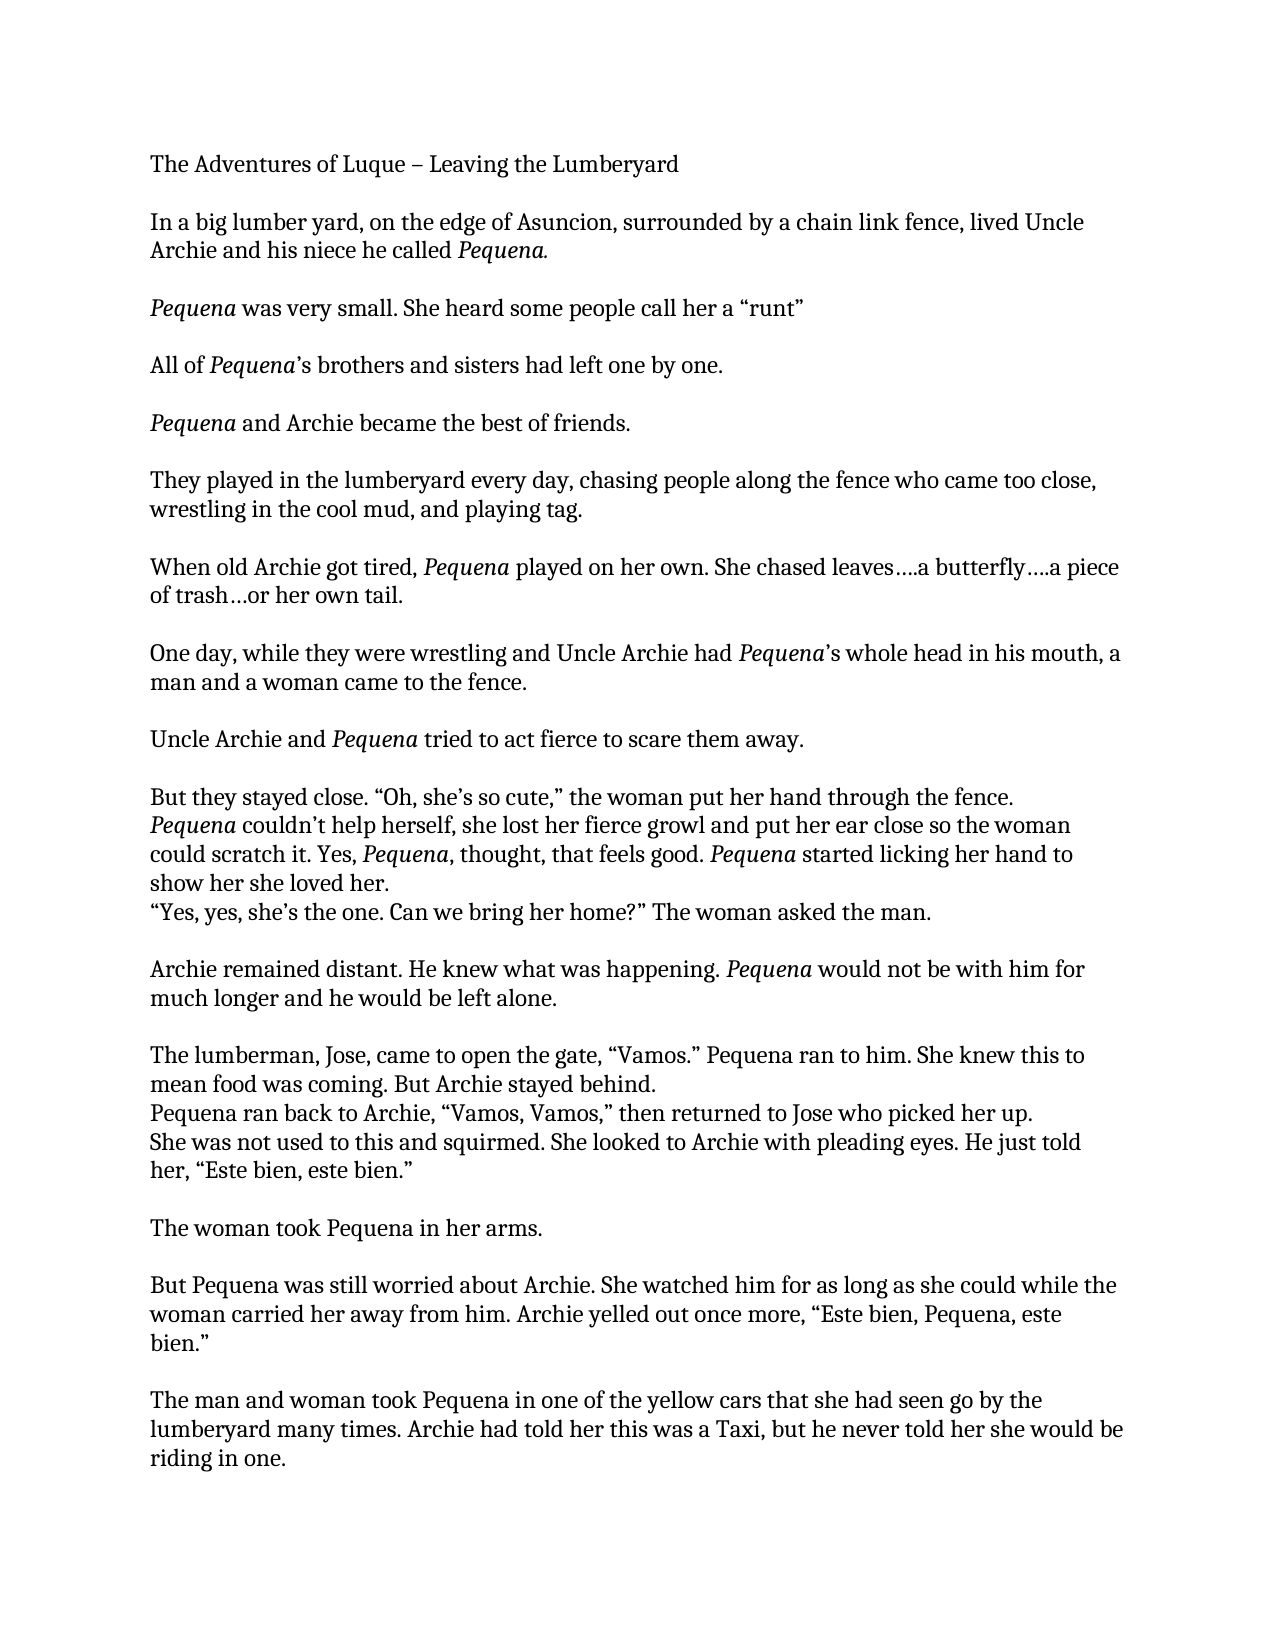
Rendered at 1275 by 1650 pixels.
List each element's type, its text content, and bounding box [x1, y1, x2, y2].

text Uncle Archie and Pequena tried to act fierce to scare them away. [150, 725, 1125, 754]
text Pequena couldn’t help herself, she lost her fierce growl and put her ear close so the woman could scratch it. Yes, Pequena, thought, that feels good. Pequena started licking her hand to show her she loved her. [150, 811, 1125, 897]
text But Pequena was still worried about Archie. She watched him for as long as she could while the woman carried her away from him. Archie yelled out once more, “Este bien, Pequena, este bien.” [150, 1271, 1125, 1357]
text Archie remained distant. He knew what was happening. Pequena would not be with him for much longer and he would be left alone. [150, 955, 1125, 1012]
text All of Pequena’s brothers and sisters had left one by one. [150, 351, 1125, 380]
text Pequena ran back to Archie, “Vamos, Vamos,” then returned to Jose who picked her up. [150, 1099, 1125, 1127]
text The man and woman took Pequena in one of the yellow cars that she had seen go by the lumberyard many times. Archie had told her this was a Taxi, but he never told her she would be riding in one. [150, 1386, 1125, 1472]
text The lumberman, Jose, came to open the gate, “Vamos.” Pequena ran to him. She knew this to mean food was coming. But Archie stayed behind. [150, 1041, 1125, 1099]
text The woman took Pequena in her arms. [150, 1214, 1125, 1242]
text They played in the lumberyard every day, chasing people along the fence who came too close, wrestling in the cool mud, and playing tag. [150, 466, 1125, 524]
text Pequena was very small. She heard some people call her a “runt” [150, 294, 1125, 322]
text “Yes, yes, she’s the one. Can we bring her home?” The woman asked the man. [150, 897, 1125, 926]
text She was not used to this and squirmed. She looked to Archie with pleading eyes. He just told her, “Este bien, este bien.” [150, 1127, 1125, 1185]
text The Adventures of Luque – Leaving the Lumberyard [150, 150, 1125, 179]
text In a big lumber yard, on the edge of Asuncion, surrounded by a chain link fence, lived Uncle Archie and his niece he called Pequena. [150, 207, 1125, 265]
text Pequena and Archie became the best of friends. [150, 409, 1125, 437]
text When old Archie got tired, Pequena played on her own. She chased leaves….a butterfly….a piece of trash…or her own tail. [150, 552, 1125, 610]
text One day, while they were wrestling and Uncle Archie had Pequena’s whole head in his mouth, a man and a woman came to the fence. [150, 639, 1125, 696]
text But they stayed close. “Oh, she’s so cute,” the woman put her hand through the fence. [150, 782, 1125, 811]
